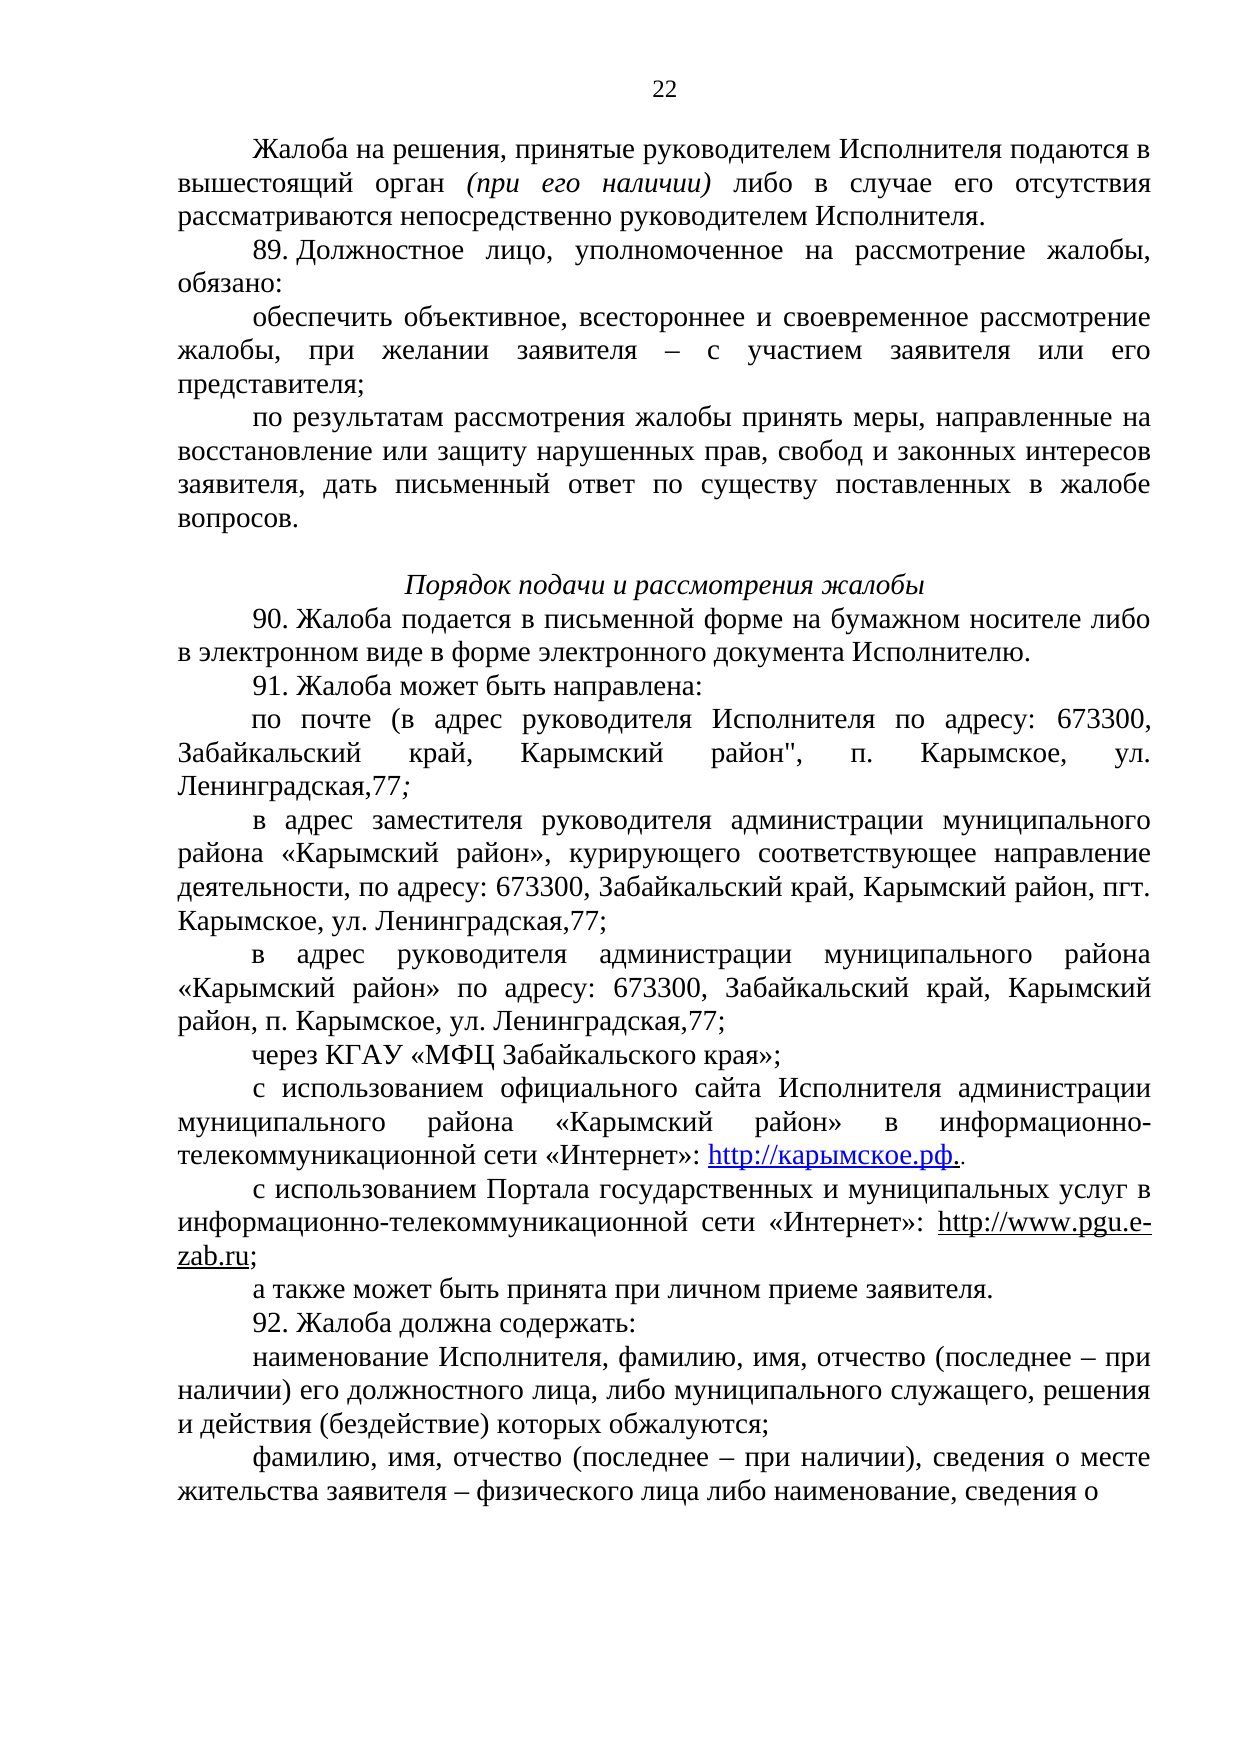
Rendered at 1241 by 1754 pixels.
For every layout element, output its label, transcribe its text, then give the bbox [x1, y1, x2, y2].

text обеспечить объективное, всестороннее и своевременное рассмотрение жалобы, при желании заявителя – с участием заявителя или его представителя; [177, 299, 1152, 399]
text Порядок подачи и рассмотрения жалобы [177, 567, 1152, 601]
text наименование Исполнителя, фамилию, имя, отчество (последнее – при наличии) его должностного лица, либо муниципального служащего, решения и действия (бездействие) которых обжалуются; [177, 1339, 1152, 1439]
text фамилию, имя, отчество (последнее – при наличии), сведения о месте жительства заявителя – физического лица либо наименование, сведения о [177, 1439, 1152, 1506]
text 89. Должностное лицо, уполномоченное на рассмотрение жалобы, обязано: [177, 232, 1152, 299]
text 92. Жалоба должна содержать: [177, 1305, 1152, 1339]
text в адрес заместителя руководителя администрации муниципального района «Карымский район», курирующего соответствующее направление деятельности, по адресу: 673300, Забайкальский край, Карымский район, пгт. Карымское, ул. Ленинградская,77; [177, 802, 1152, 936]
text Жалоба на решения, принятые руководителем Исполнителя подаются в вышестоящий орган (при его наличии) либо в случае его отсутствия рассматриваются непосредственно руководителем Исполнителя. [177, 131, 1152, 232]
text по почте (в адрес руководителя Исполнителя по адресу: 673300, Забайкальский край, Карымский район", п. Карымское, ул. Ленинградская,77; [177, 701, 1152, 802]
text 90. Жалоба подается в письменной форме на бумажном носителе либо в электронном виде в форме электронного документа Исполнителю. [177, 601, 1152, 668]
text по результатам рассмотрения жалобы принять меры, направленные на восстановление или защиту нарушенных прав, свобод и законных интересов заявителя, дать письменный ответ по существу поставленных в жалобе вопросов. [177, 399, 1152, 534]
text с использованием официального сайта Исполнителя администрации муниципального района «Карымский район» в информационно-телекоммуникационной сети «Интернет»: http://карымское.рф.. [177, 1070, 1152, 1171]
text через КГАУ «МФЦ Забайкальского края»; [177, 1037, 1152, 1070]
text а также может быть принята при личном приеме заявителя. [177, 1272, 1152, 1305]
text 91. Жалоба может быть направлена: [177, 668, 1152, 701]
text с использованием Портала государственных и муниципальных услуг в информационно-телекоммуникационной сети «Интернет»: http://www.pgu.e-zab.ru; [177, 1171, 1152, 1272]
text в адрес руководителя администрации муниципального района «Карымский район» по адресу: 673300, Забайкальский край, Карымский район, п. Карымское, ул. Ленинградская,77; [177, 936, 1152, 1037]
